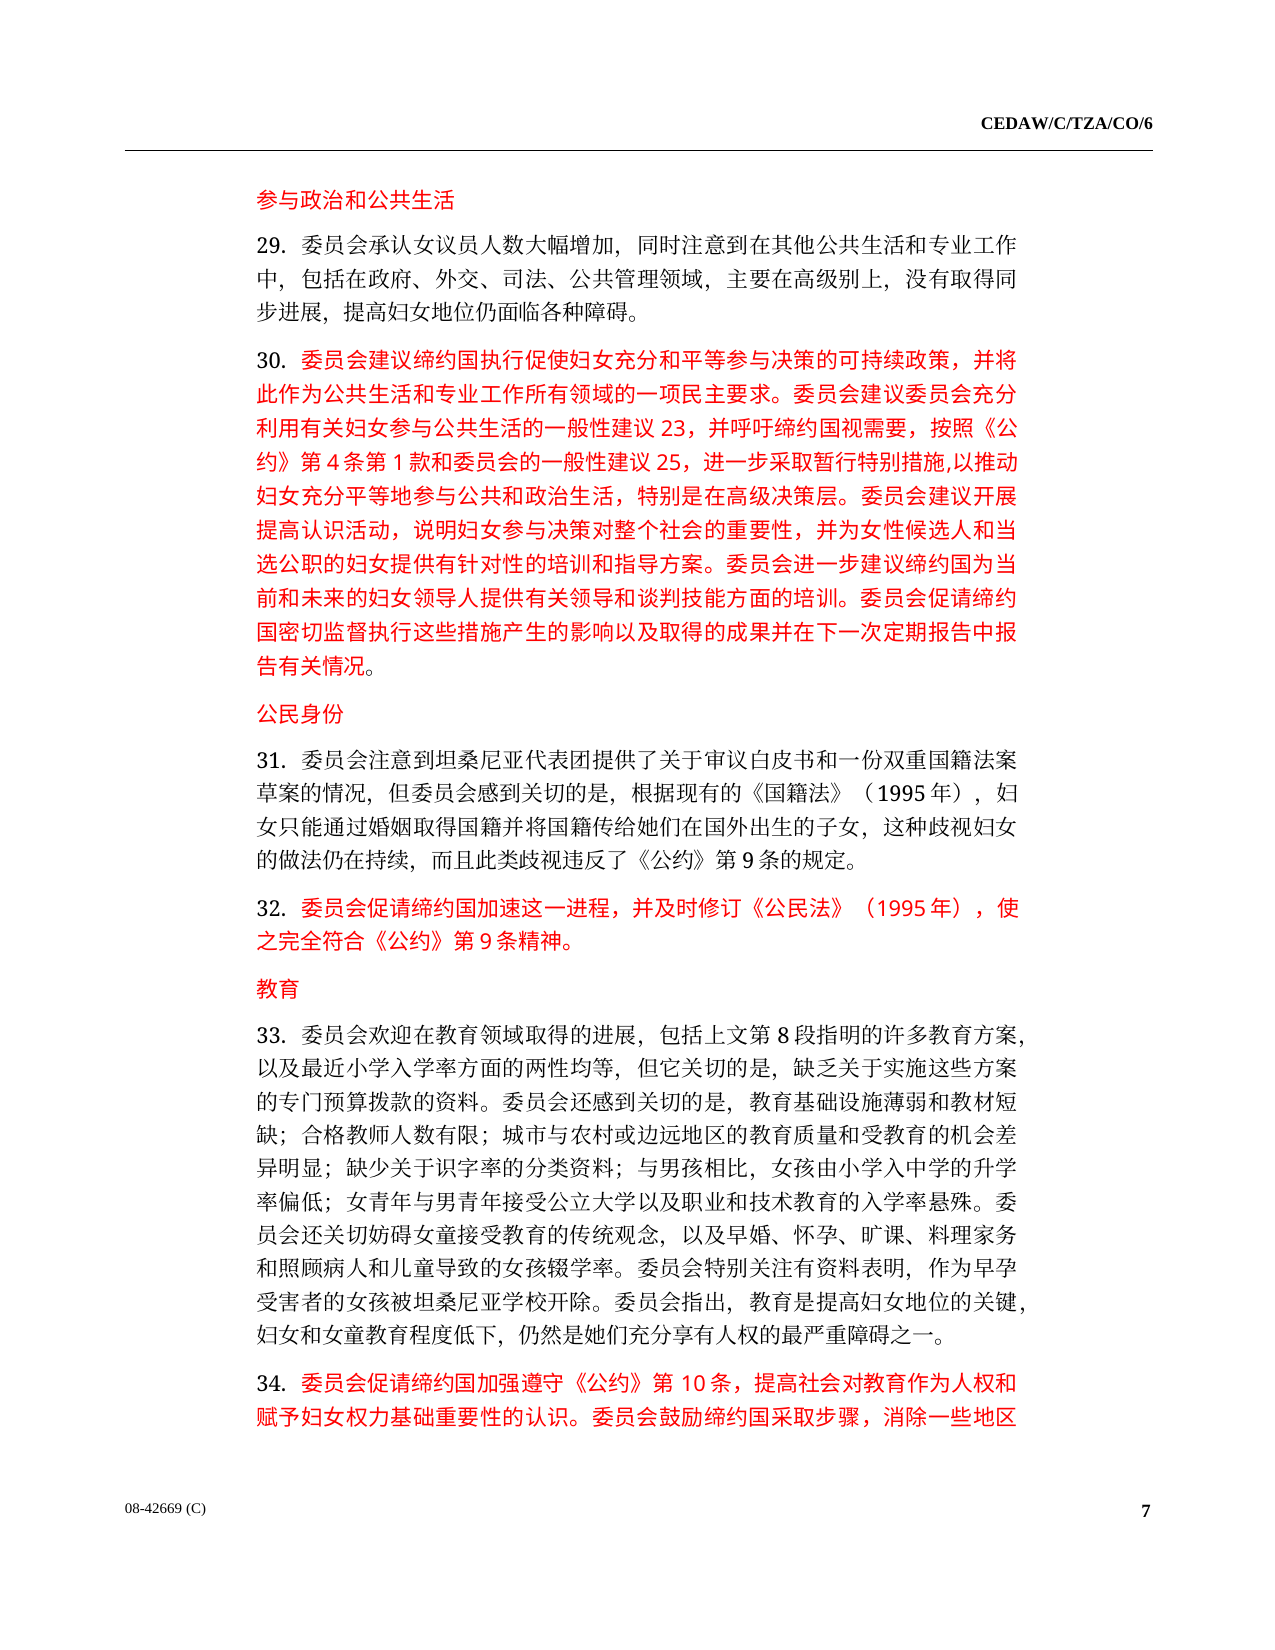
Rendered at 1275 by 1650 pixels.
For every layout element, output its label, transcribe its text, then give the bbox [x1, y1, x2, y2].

text 公民身份 [124, 696, 1019, 729]
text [256, 1365, 1019, 1433]
text 33. 委员会欢迎在教育领域取得的进展，包括上文第8段指明的许多教育方案，以及最近小学入学率方面的两性均等，但它关切的是，缺乏关于实施这些方案的专门预算拨款的资料。委员会还感到关切的是，教育基础设施薄弱和教材短缺；合格教师人数有限；城市与农村或边远地区的教育质量和受教育的机会差异明显；缺少关于识字率的分类资料；与男孩相比，女孩由小学入中学的升学率偏低；女青年与男青年接受公立大学以及职业和技术教育的入学率悬殊。委员会还关切妨碍女童接受教育的传统观念，以及早婚、怀孕、旷课、料理家务和照顾病人和儿童导致的女孩辍学率。委员会特别关注有资料表明，作为早孕受害者的女孩被坦桑尼亚学校开除。委员会指出，教育是提高妇女地位的关键，妇女和女童教育程度低下，仍然是她们充分享有人权的最严重障碍之一。 [256, 1017, 1019, 1350]
text 教育 [124, 971, 1019, 1004]
text 29. 委员会承认女议员人数大幅增加，同时注意到在其他公共生活和专业工作中，包括在政府、外交、司法、公共管理领域，主要在高级别上，没有取得同步进展，提高妇女地位仍面临各种障碍。 [256, 227, 1019, 327]
text 30. 委员会建议缔约国执行促使妇女充分和平等参与决策的可持续政策，并将此作为公共生活和专业工作所有领域的一项民主要求。委员会建议委员会充分利用有关妇女参与公共生活的一般性建议23，并呼吁缔约国视需要，按照《公约》第4条第1款和委员会的一般性建议25，进一步采取暂行特别措施,以推动妇女充分平等地参与公共和政治生活，特别是在高级决策层。委员会建议开展提高认识活动，说明妇女参与决策对整个社会的重要性，并为女性候选人和当选公职的妇女提供有针对性的培训和指导方案。委员会进一步建议缔约国为当前和未来的妇女领导人提供有关领导和谈判技能方面的培训。委员会促请缔约国密切监督执行这些措施产生的影响以及取得的成果并在下一次定期报告中报告有关情况。 [256, 342, 1019, 681]
text 32. 委员会促请缔约国加速这一进程，并及时修订《公民法》（1995年），使之完全符合《公约》第9条精神。 [256, 890, 1019, 956]
text 31. 委员会注意到坦桑尼亚代表团提供了关于审议白皮书和一份双重国籍法案草案的情况，但委员会感到关切的是，根据现有的《国籍法》（1995年），妇女只能通过婚姻取得国籍并将国籍传给她们在国外出生的子女，这种歧视妇女的做法仍在持续，而且此类歧视违反了《公约》第9条的规定。 [256, 742, 1019, 875]
text 参与政治和公共生活 [124, 181, 1019, 215]
